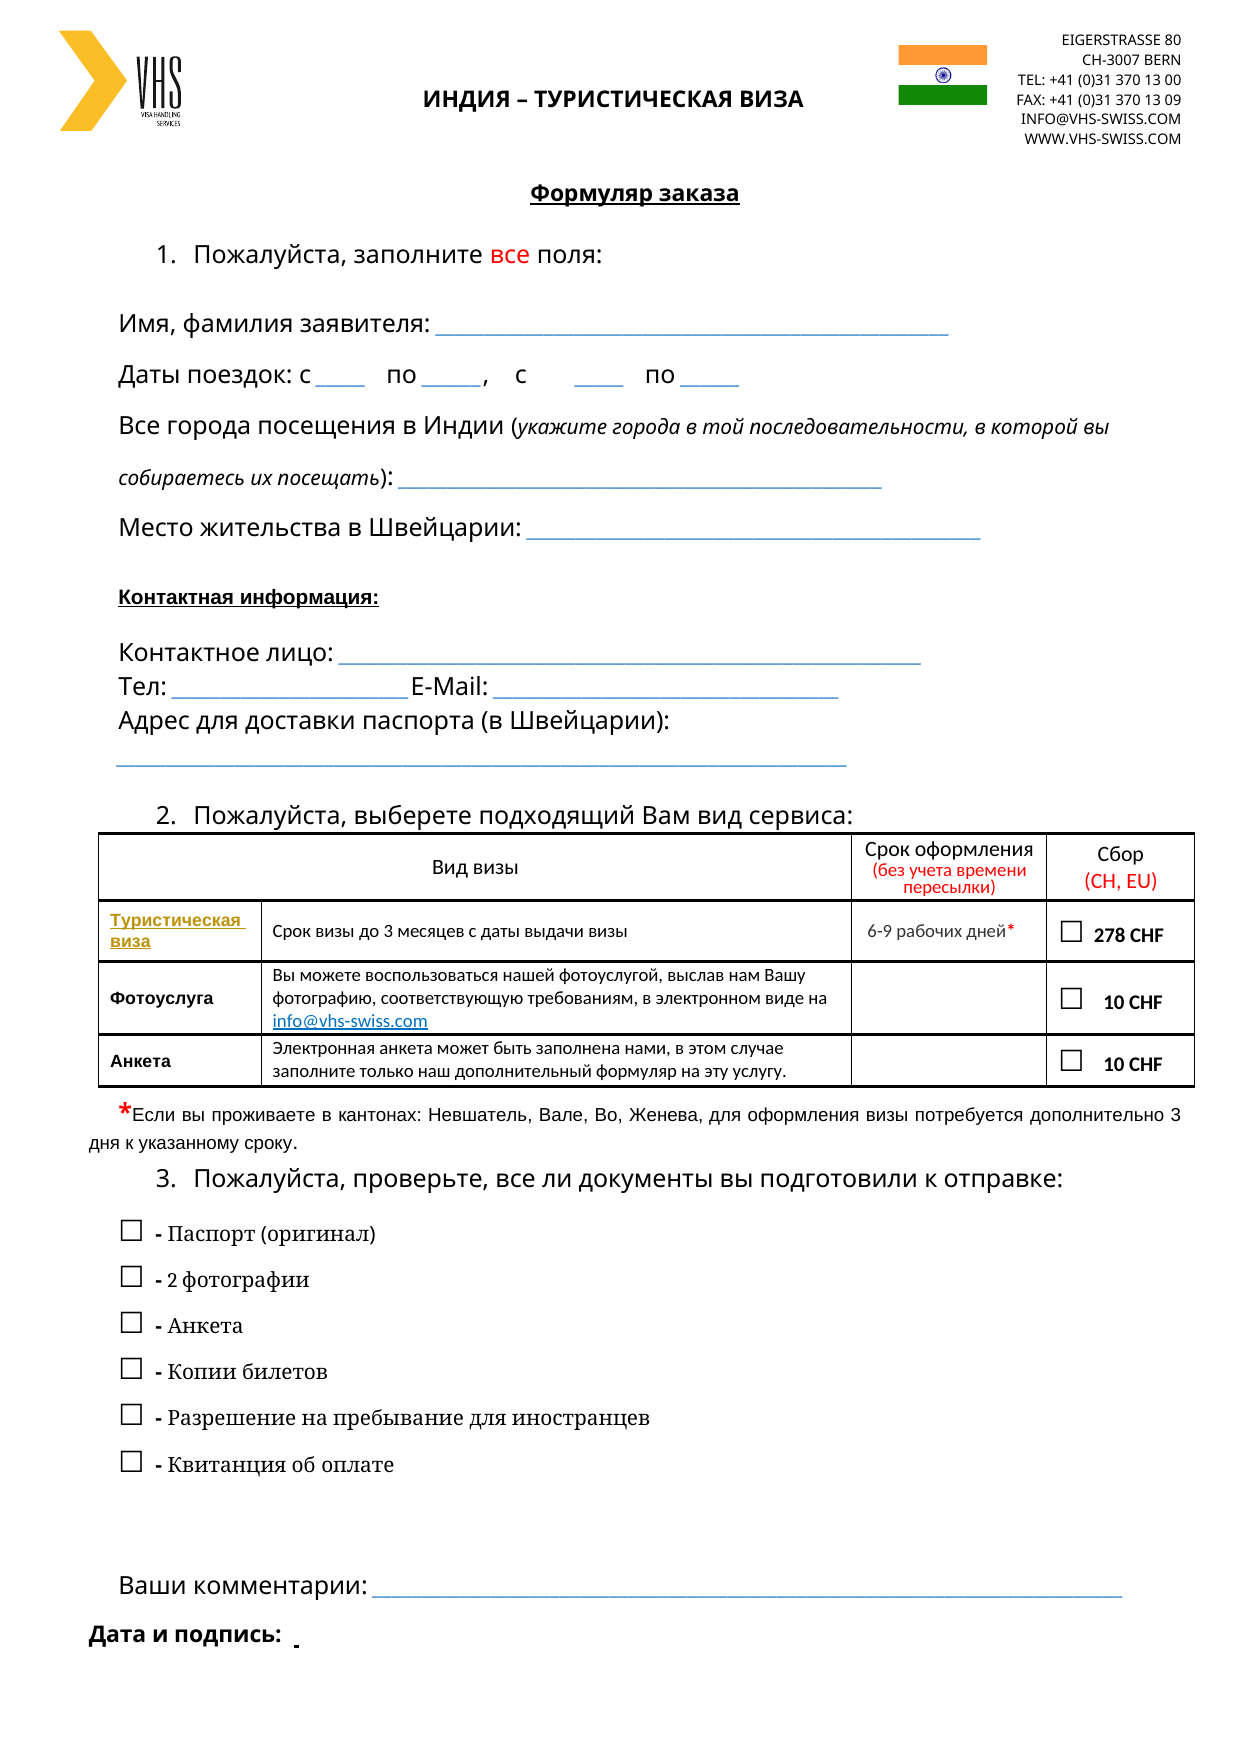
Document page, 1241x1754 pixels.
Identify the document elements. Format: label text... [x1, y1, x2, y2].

table_cell Фотоуслуга [99, 963, 261, 1033]
table_cell Вы можете воспользоваться нашей фотоуслугой, выслав нам Вашу фотографию, соответствующую требованиям, в электронном виде на info@vhs-swiss.com [262, 963, 851, 1033]
table_cell [852, 1036, 1046, 1085]
table_header Вид визы [99, 835, 851, 898]
table_cell Анкета [99, 1036, 261, 1085]
list Пожалуйста, выберете подходящий Вам вид сервиса: [156, 798, 1181, 832]
text Контактная информация: [118, 584, 1181, 608]
text - Копии билетов [88, 1348, 1181, 1388]
table_cell Срок визы до 3 месяцев с даты выдачи визы [262, 902, 851, 960]
table_cell 10 CHF [1047, 1036, 1194, 1085]
text Ваши комментарии: [88, 1568, 1181, 1602]
table_header Срок оформления (без учета времени пересылки) [852, 835, 1046, 898]
picture [898, 45, 988, 105]
text Все города посещения в Индии (укажите города в той последовательности, в которой вы собираетесь их посещать): [118, 407, 1181, 492]
text Контактное лицо: [118, 635, 1181, 669]
table_cell 6-9 рабочих дней* [852, 902, 1046, 960]
table_cell [852, 963, 1046, 1033]
text Формуляр заказа [88, 177, 1181, 208]
table_cell 278 CHF [1047, 902, 1194, 960]
table_cell Туристическая виза [99, 902, 261, 960]
text Место жительства в Швейцарии: [118, 509, 1181, 543]
text Адрес для доставки паспорта (в Швейцарии): [118, 703, 1181, 771]
list Пожалуйста, заполните все поля: [156, 237, 1181, 271]
text - Квитанция об оплате [88, 1441, 1181, 1481]
text - Паспорт (оригинал) [88, 1210, 1181, 1250]
text Дата и подпись: [88, 1618, 1181, 1649]
table_cell 10 CHF [1047, 963, 1194, 1033]
text - Разрешение на пребывание для иностранцев [88, 1395, 1181, 1434]
text - Анкета [88, 1302, 1181, 1342]
table_header Сбор (CH, EU) [1047, 835, 1194, 898]
text Имя, фамилия заявителя: [118, 305, 1181, 339]
list Пожалуйста, проверьте, все ли документы вы подготовили к отправке: [156, 1160, 1181, 1194]
text *Если вы проживаете в кантонах: Невшатель, Вале, Во, Женева, для оформления визы потребуется дополнительно 3 дня к указанному сроку. [88, 1094, 1181, 1154]
text Тел: E-Mail: [118, 669, 1181, 703]
text - 2 фотографии [88, 1256, 1181, 1296]
table_cell Электронная анкета может быть заполнена нами, в этом случае заполните только наш дополнительный формуляр на эту услугу. [262, 1036, 851, 1085]
text Даты поездок: с по , c по [118, 356, 1181, 390]
